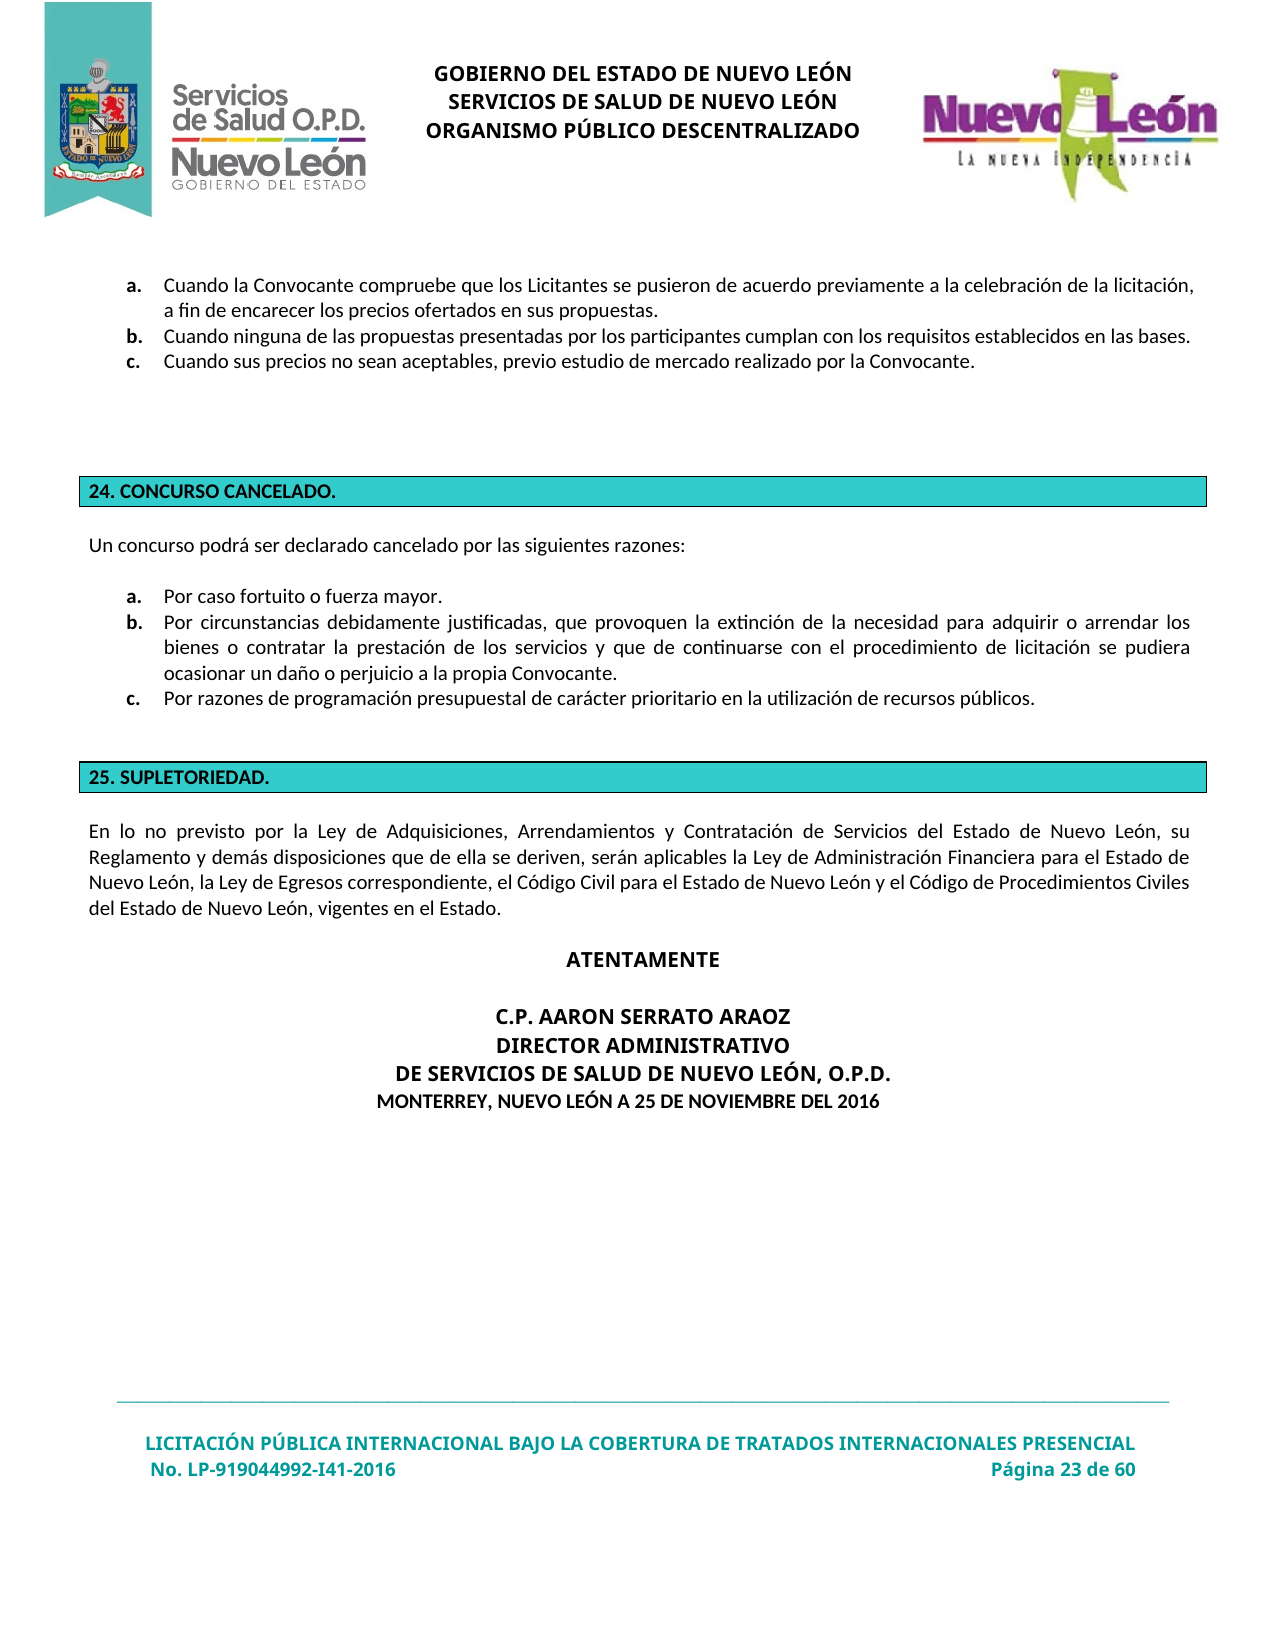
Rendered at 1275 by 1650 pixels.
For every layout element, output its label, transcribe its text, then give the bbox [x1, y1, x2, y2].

text MONTERREY, NUEVO LEÓN A 25 DE NOVIEMBRE DEL 2016 [89, 1088, 1167, 1113]
picture [15, 2, 1249, 229]
list Por circunstancias debidamente justificadas, que provoquen la extinción de la necesidad para adquirir o arrendar los bienes o contratar la prestación de los servicios y que de continuarse con el procedimiento de licitación se pudiera ocasionar un daño o perjuicio a la propia Convocante. [126, 609, 1192, 685]
text 24. CONCURSO CANCELADO. [80, 477, 1206, 506]
text 25. SUPLETORIEDAD. [80, 763, 1206, 792]
text En lo no previsto por la Ley de Adquisiciones, Arrendamientos y Contratación de Servicios del Estado de Nuevo León, su Reglamento y demás disposiciones que de ella se deriven, serán aplicables la Ley de Administración Financiera para el Estado de Nuevo León, la Ley de Egresos correspondiente, el Código Civil para el Estado de Nuevo León y el Código de Procedimientos Civiles del Estado de Nuevo León, vigentes en el Estado. [89, 818, 1192, 920]
list Cuando ninguna de las propuestas presentadas por los participantes cumplan con los requisitos establecidos en las bases. [126, 323, 1197, 348]
list Por caso fortuito o fuerza mayor. [126, 583, 1197, 609]
text ATENTAMENTE [89, 946, 1197, 974]
text C.P. AARON SERRATO ARAOZ [89, 1002, 1197, 1031]
text DE SERVICIOS DE SALUD DE NUEVO LEÓN, O.P.D. [89, 1059, 1197, 1088]
list Por razones de programación presupuestal de carácter prioritario en la utilización de recursos públicos. [126, 685, 1197, 711]
text Un concurso podrá ser declarado cancelado por las siguientes razones: [89, 533, 1197, 558]
list Cuando sus precios no sean aceptables, previo estudio de mercado realizado por la Convocante. [126, 348, 1197, 374]
list Cuando la Convocante compruebe que los Licitantes se pusieron de acuerdo previamente a la celebración de la licitación, a fin de encarecer los precios ofertados en sus propuestas. [126, 272, 1197, 323]
text DIRECTOR ADMINISTRATIVO [89, 1031, 1197, 1059]
